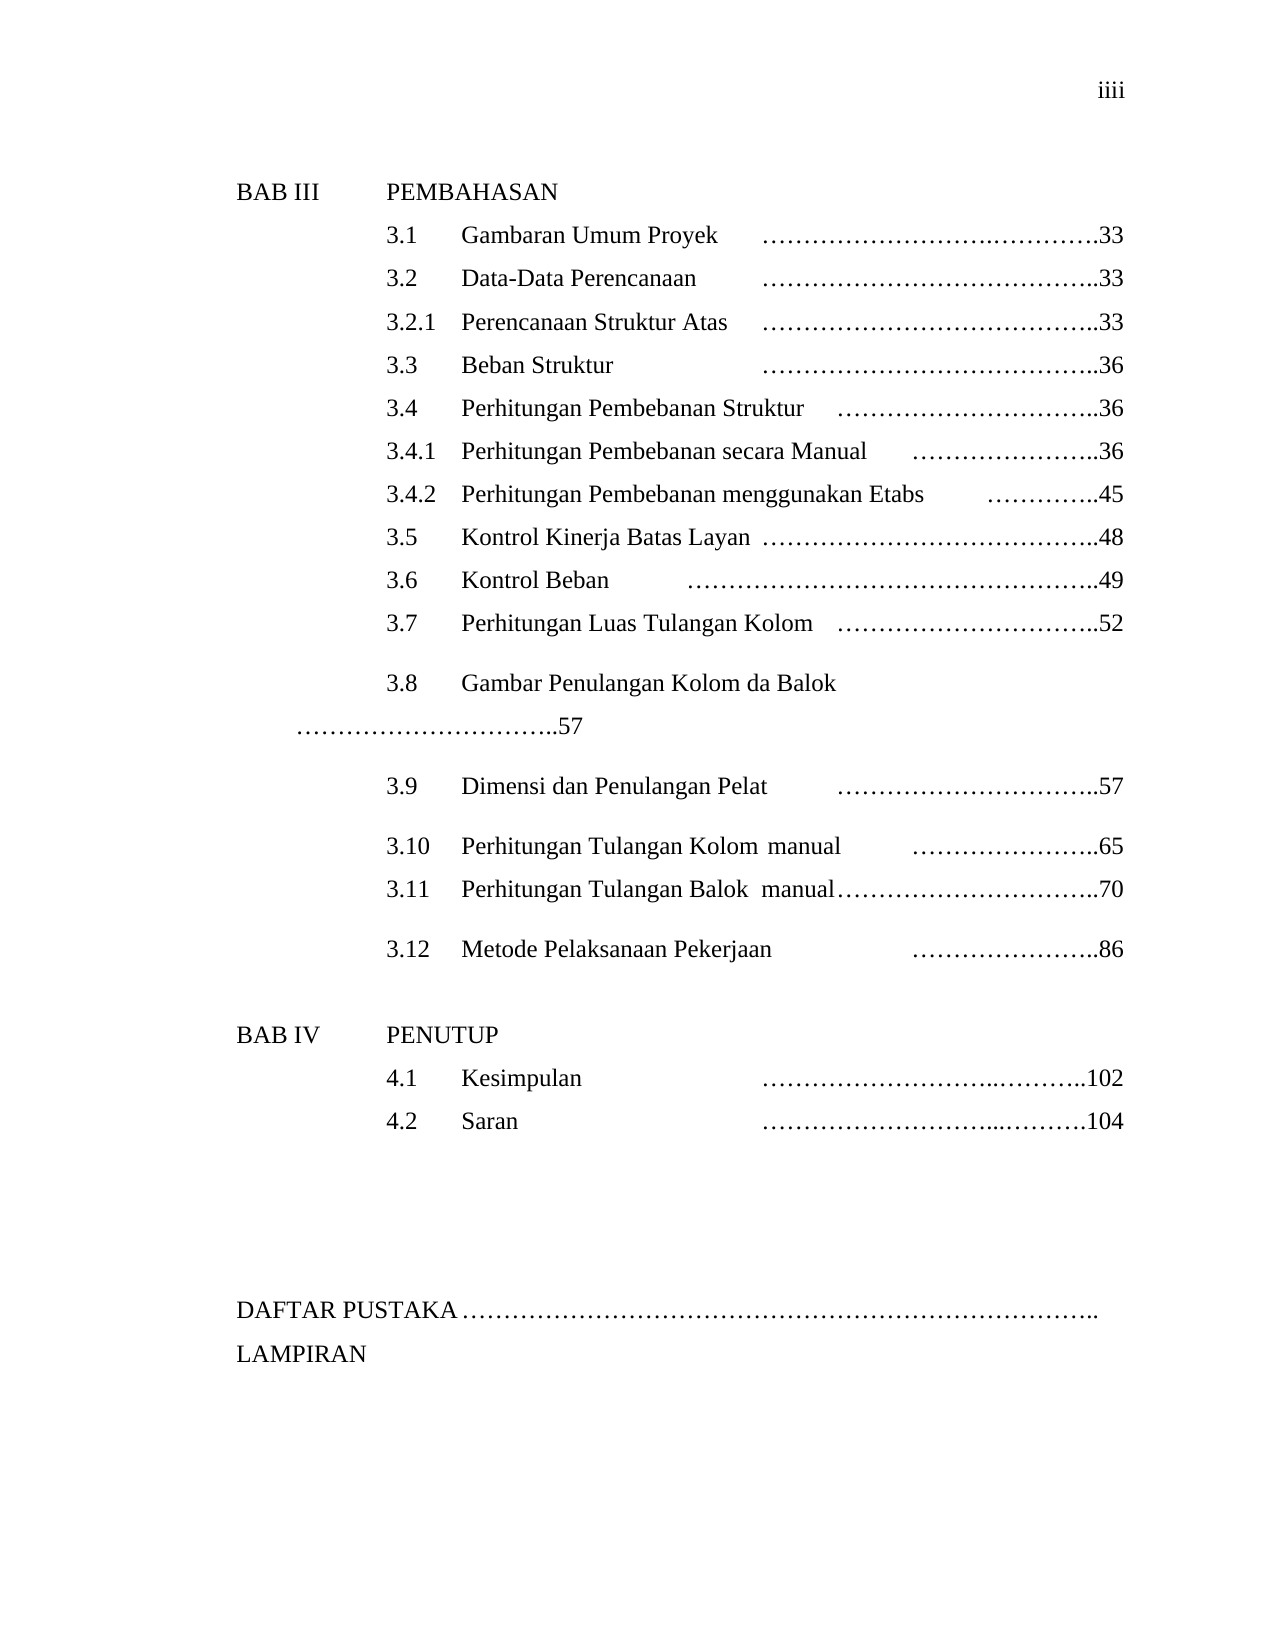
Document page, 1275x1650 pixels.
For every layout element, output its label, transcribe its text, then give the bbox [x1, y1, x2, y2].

text 3.12 Metode Pelaksanaan Pekerjaan …………………..86 [311, 934, 1125, 963]
subtitle DAFTAR PUSTAKA ………………………………………………………………….. [236, 1296, 1125, 1324]
text 3.11 Perhitungan Tulangan Balok manual …………………………..70 [236, 874, 1125, 903]
text 3.4 Perhitungan Pembebanan Struktur …………………………..36 [236, 393, 1125, 422]
subtitle LAMPIRAN [236, 1339, 1125, 1367]
text 3.5 Kontrol Kinerja Batas Layan …………………………………..48 [236, 522, 1125, 551]
text 3.8 Gambar Penulangan Kolom da Balok …………………………..57 [236, 668, 1125, 740]
text BAB IV PENUTUP [236, 1020, 1125, 1049]
text 3.10 Perhitungan Tulangan Kolom manual …………………..65 [311, 831, 1125, 860]
text 3.4.2 Perhitungan Pembebanan menggunakan Etabs …………..45 [236, 479, 1125, 508]
text 3.2 Data-Data Perencanaan …………………………………..33 [236, 263, 1125, 292]
text 3.7 Perhitungan Luas Tulangan Kolom …………………………..52 [236, 608, 1125, 637]
text BAB II I PEMBAHASAN [236, 177, 1125, 206]
text 3.3 Beban Struktur …………………………………..36 [236, 350, 1125, 378]
text 3.4.1 Perhitungan Pembebanan secara Manual …………………..36 [236, 436, 1125, 465]
text 3.9 Dimensi dan Penulangan Pelat …………………………..57 [236, 771, 1125, 800]
text 3.6 Kontrol Beban …………………………………………..49 [236, 565, 1125, 594]
text 3.1 Gambaran Umum Proyek ……………………….………….33 [236, 220, 1125, 249]
text 4.1 Kesimpulan ………………………..………..102 [236, 1063, 1125, 1092]
text 3.2.1 Perencanaan Struktur Atas …………………………………..33 [236, 307, 1125, 335]
text 4.2 Saran ………………………...……….104 [236, 1106, 1125, 1135]
